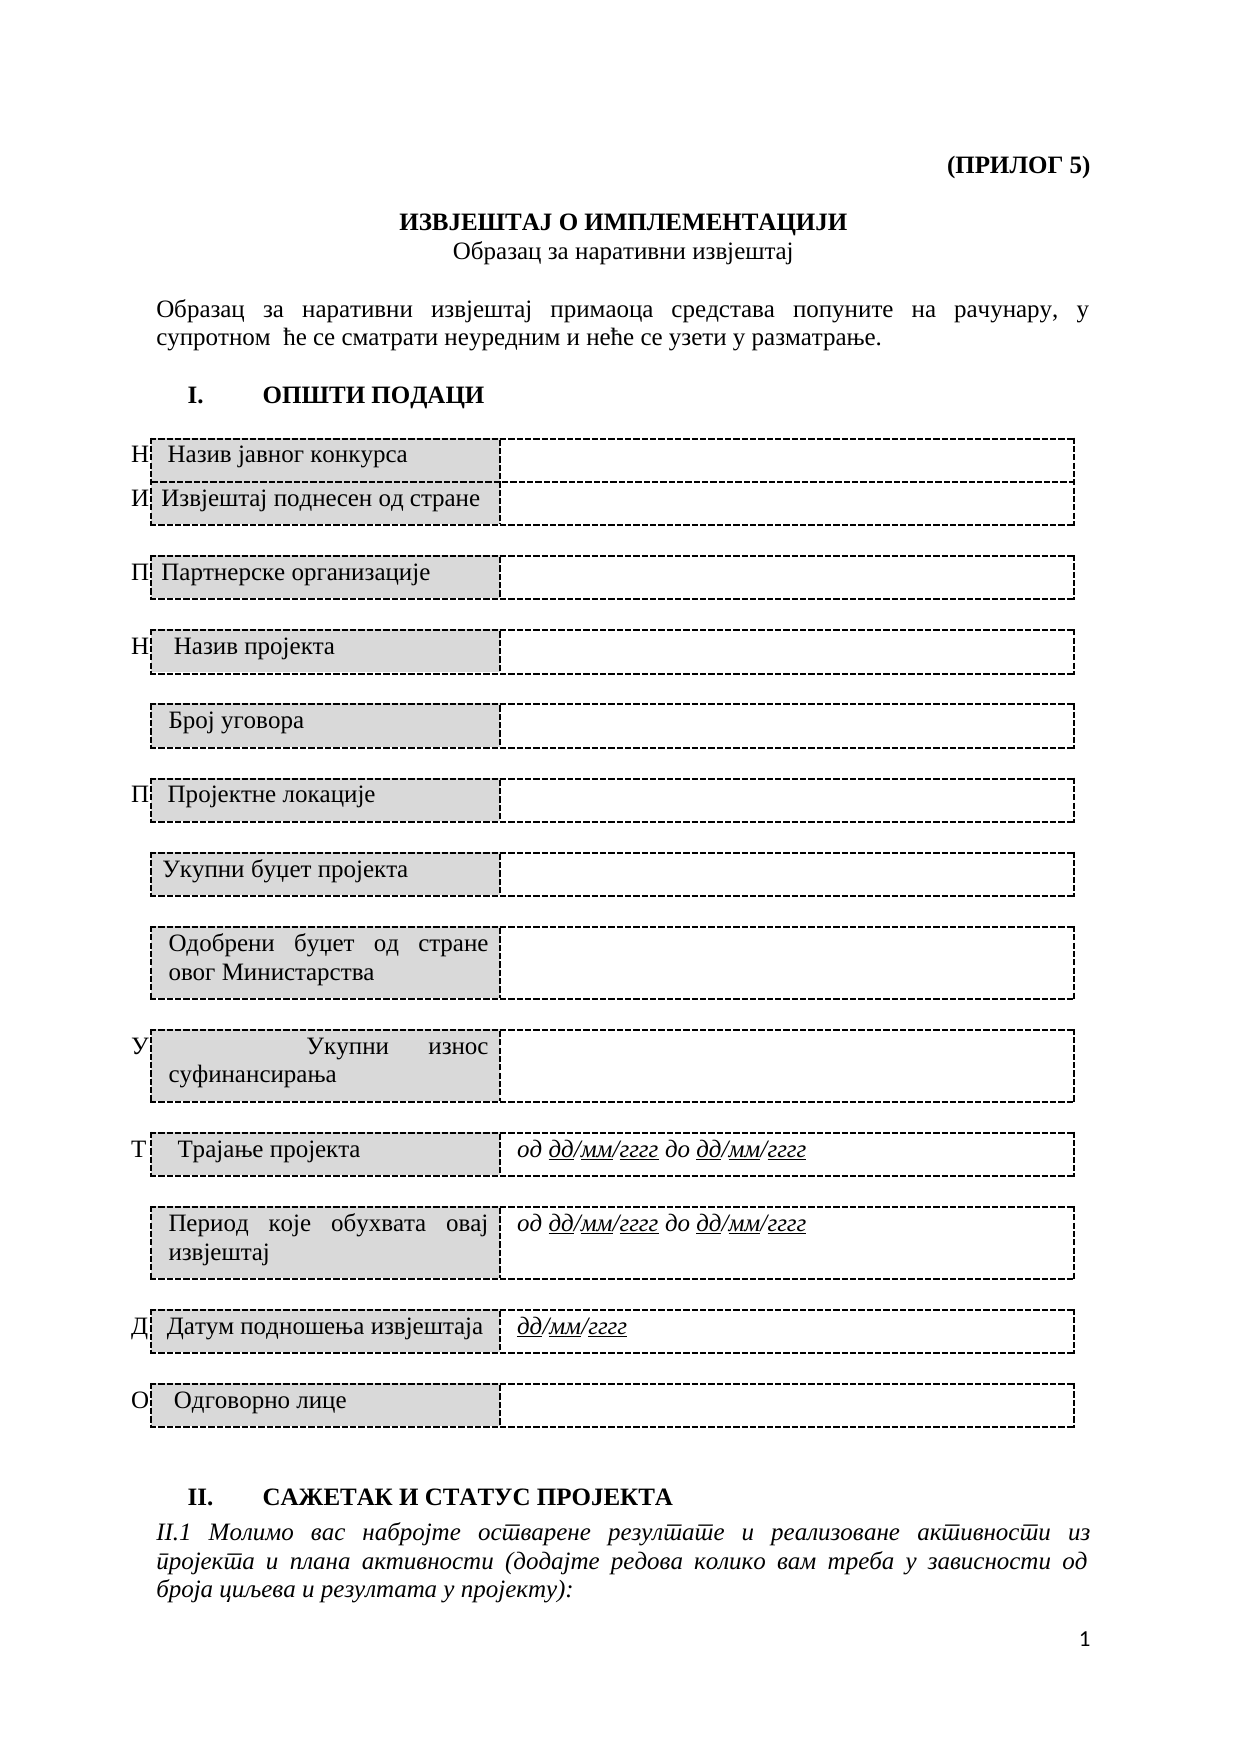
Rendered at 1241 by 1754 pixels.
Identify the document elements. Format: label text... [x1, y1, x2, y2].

table_header Период које обухвата овај извјештај [151, 1206, 500, 1278]
table_header од дд/мм/гггг до дд/мм/гггг [500, 1132, 1073, 1175]
table_header [500, 703, 1073, 747]
table_header [500, 778, 1073, 821]
table_header од дд/мм/гггг до дд/мм/гггг [500, 1206, 1073, 1278]
list ОПШТИ ПОДАЦИ [187, 380, 1090, 409]
table_header [500, 1029, 1073, 1101]
table_header Н Назив пројекта [151, 629, 500, 672]
table_header О Одговорно лице [151, 1383, 500, 1426]
table_header У Укупни износ суфинансирања [151, 1029, 500, 1101]
text Образац за наративни извјештај [156, 236, 1090, 265]
table_header Одобрени буџет од стране овог Министарства [151, 926, 500, 998]
table_header Н Назив јавног конкурса [151, 438, 500, 481]
table_header Д Датум подношења извјештаја [151, 1309, 500, 1352]
table_header [500, 926, 1073, 998]
text II.1 Молимо вас набројте остварене резултате и реализоване активности из пројекта и плана активности (додајте редова колико вам треба у зависности од броја циљева и резултата у пројекту): [156, 1517, 1090, 1603]
table_header [500, 629, 1073, 672]
table_header [500, 555, 1073, 598]
table_header Т Трајање пројекта [151, 1132, 500, 1175]
text (ПРИЛОГ 5) [156, 150, 1090, 179]
table_header [500, 1383, 1073, 1426]
text ИЗВЈЕШТАЈ О ИМПЛЕМЕНТАЦИЈИ [156, 207, 1090, 236]
list САЖЕТАК И СТАТУС ПРОЈЕКТА [187, 1482, 1090, 1511]
table_header Укупни буџет пројекта [151, 852, 500, 895]
table_header [500, 852, 1073, 895]
table_header дд/мм/гггг [500, 1309, 1073, 1352]
table_cell [500, 481, 1073, 524]
table_header П Партнерске организације [151, 555, 500, 598]
text Образац за наративни извјештај примаоца средстава попуните на рачунару, у супротном ће се сматрати неуредним и неће се узети у разматрање. [156, 294, 1090, 351]
table_header Број уговора [151, 703, 500, 747]
table_cell И Извјештај поднесен од стране [151, 481, 500, 524]
table_header П Пројектне локације [151, 778, 500, 821]
table_header [500, 438, 1073, 481]
